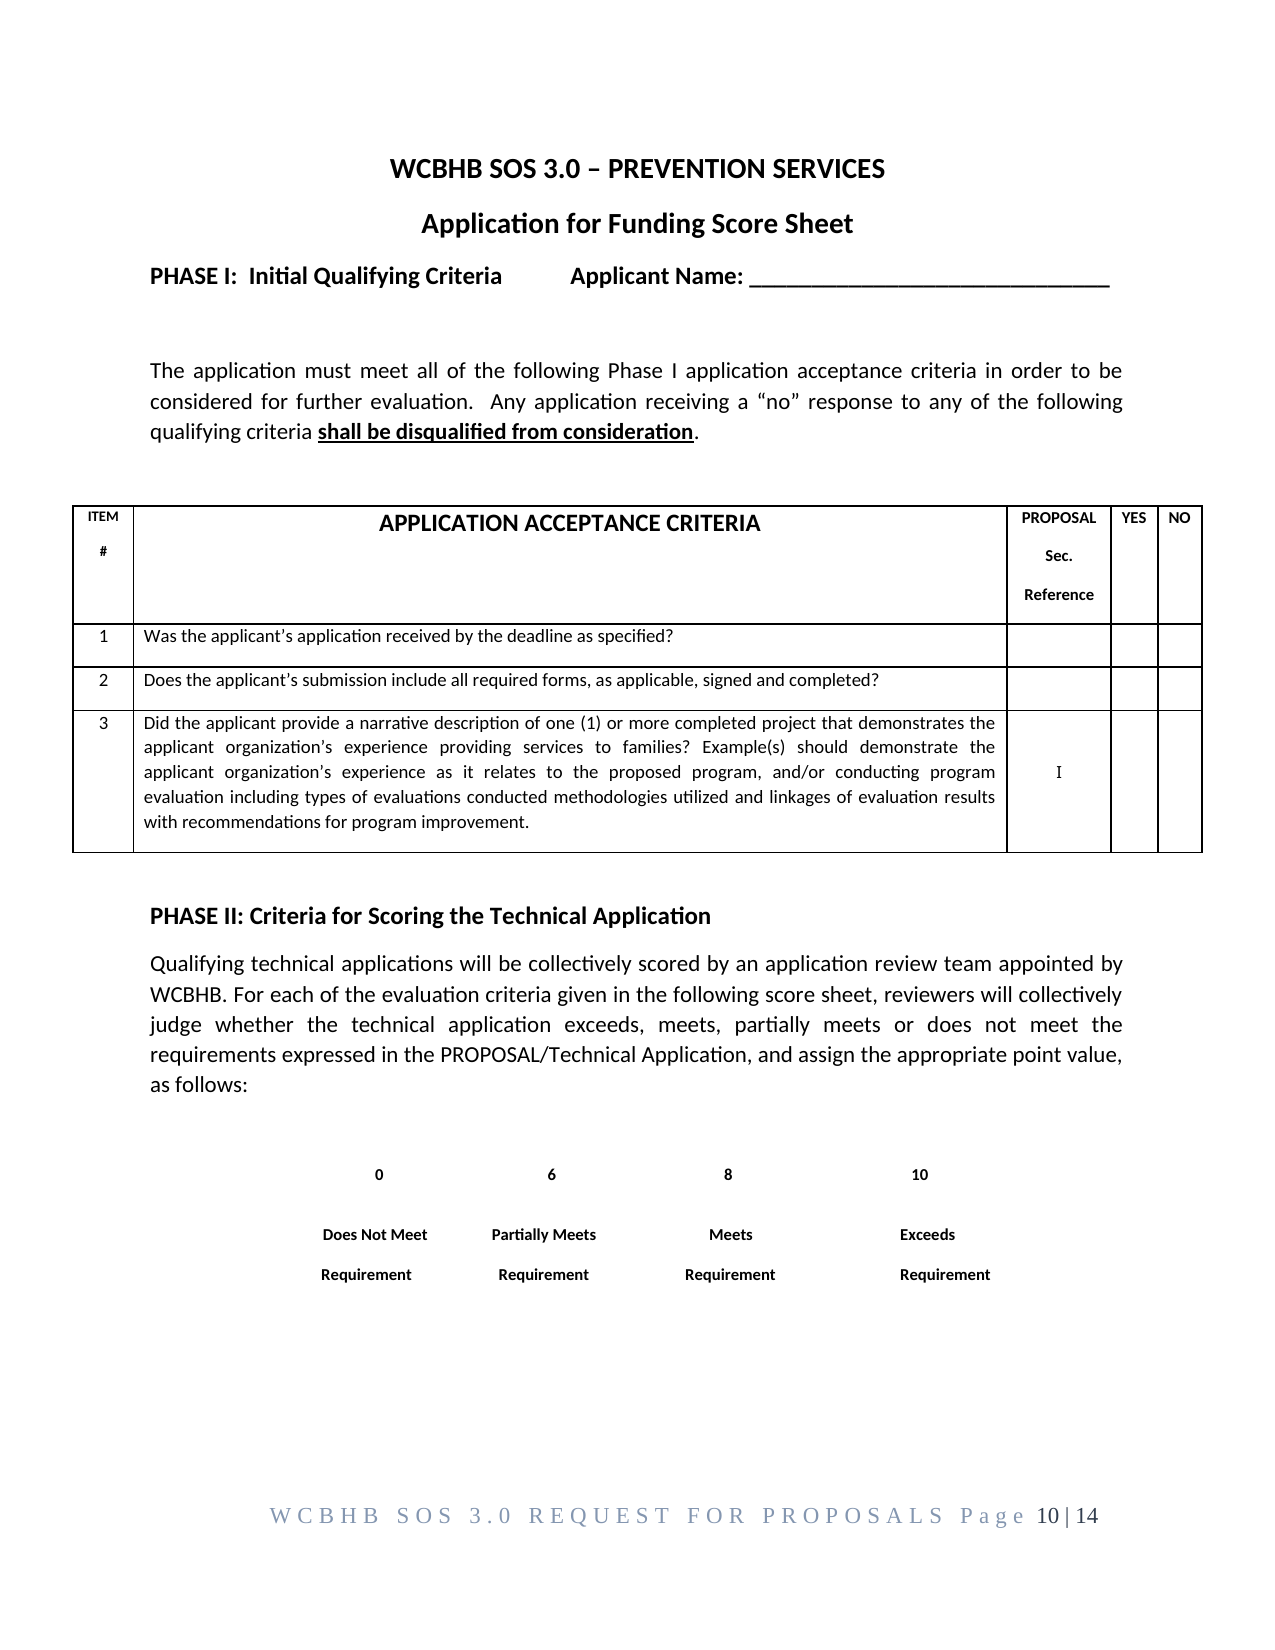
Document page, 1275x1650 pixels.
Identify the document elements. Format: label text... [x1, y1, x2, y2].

table_header YES [1112, 507, 1157, 623]
table_cell [1112, 625, 1157, 666]
table_cell [1008, 668, 1110, 709]
table_cell 1 [74, 625, 133, 666]
text The application must meet all of the following Phase I application acceptance criteria in order to be considered for further evaluation. Any application receiving a “no” response to any of the following qualifying criteria shall be disqualified from consideration. [150, 357, 1125, 445]
table_cell 3 [74, 711, 133, 851]
table_cell Was the applicant’s application received by the deadline as specified? [134, 625, 1006, 666]
text Requirement Requirement Requirement Requirement [150, 1264, 1125, 1284]
table_cell 2 [74, 668, 133, 709]
table_cell Did the applicant provide a narrative description of one (1) or more completed project that demonstrates the applicant organization’s experience providing services to families? Example(s) should demonstrate the applicant organization’s experience as it relates to the proposed program, and/or conducting program evaluation including types of evaluations conducted methodologies utilized and linkages of evaluation results with recommendations for program improvement. [134, 711, 1006, 851]
text Application for Funding Score Sheet [150, 205, 1125, 241]
table_cell Does the applicant’s submission include all required forms, as applicable, signed and completed? [134, 668, 1006, 709]
table_cell [1159, 711, 1201, 851]
table_cell [1112, 668, 1157, 709]
table_cell [1112, 711, 1157, 851]
table_header ITEM # [74, 507, 133, 623]
table_header NO [1159, 507, 1201, 623]
table_cell I [1008, 711, 1110, 851]
text Does Not Meet Partially Meets Meets Exceeds [150, 1224, 1125, 1245]
text PHASE II: Criteria for Scoring the Technical Application [150, 900, 1125, 930]
text PHASE I: Initial Qualifying Criteria Applicant Name: _____________________________ [150, 260, 1125, 291]
table_header APPLICATION ACCEPTANCE CRITERIA [134, 507, 1006, 623]
text Qualifying technical applications will be collectively scored by an application review team appointed by WCBHB. For each of the evaluation criteria given in the following score sheet, reviewers will collectively judge whether the technical application exceeds, meets, partially meets or does not meet the requirements expressed in the PROPOSAL/Technical Application, and assign the appropriate point value, as follows: [150, 949, 1125, 1098]
table_cell [1159, 668, 1201, 709]
text WCBHB SOS 3.0 – PREVENTION SERVICES [150, 150, 1125, 186]
table_cell [1159, 625, 1201, 666]
table_header PROPOSAL Sec. Reference [1008, 507, 1110, 623]
text 0 6 8 10 [150, 1164, 1125, 1206]
table_cell [1008, 625, 1110, 666]
